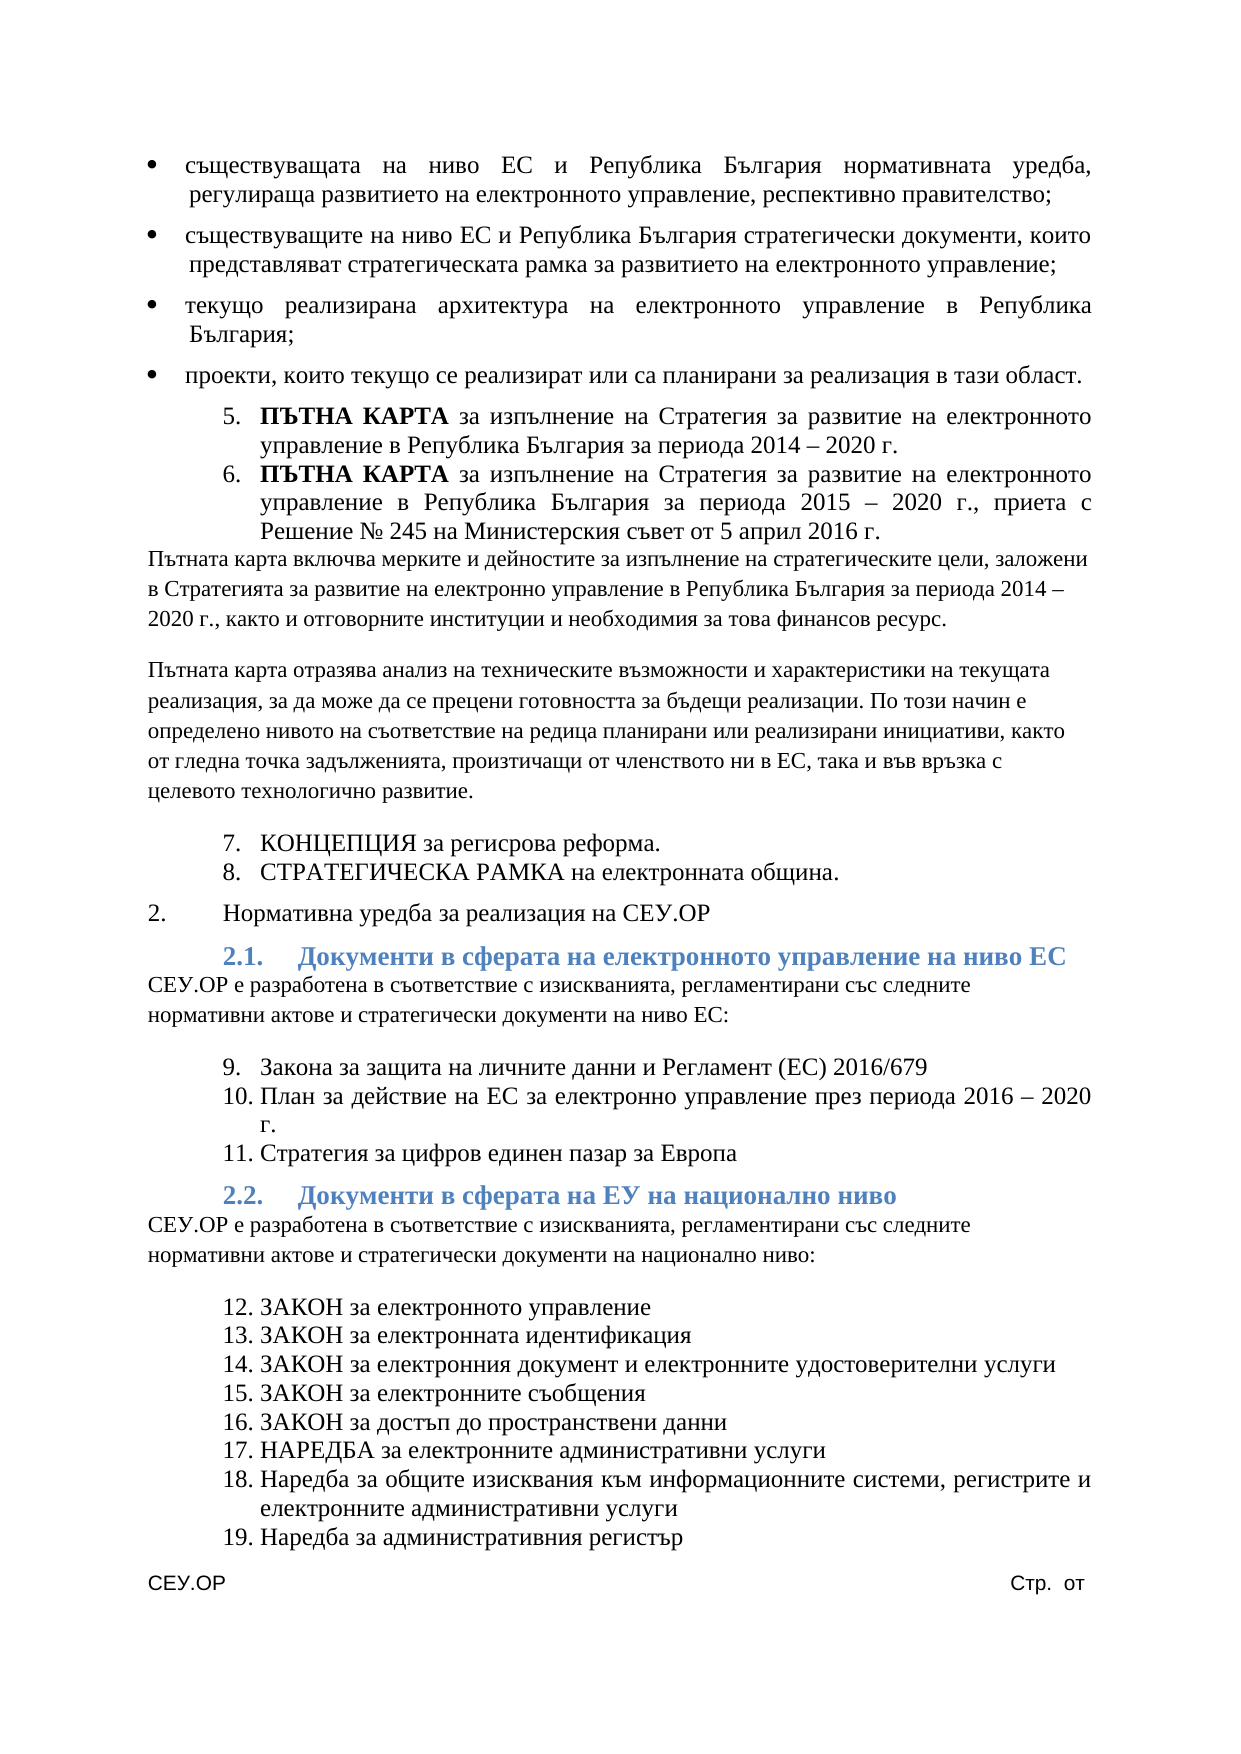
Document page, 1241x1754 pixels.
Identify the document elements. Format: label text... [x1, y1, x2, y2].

text Пътната карта отразява анализ на техническите възможности и характеристики на текущата реализация, за да може да се прецени готовността за бъдещи реализации. По този начин е определено нивото на съответствие на редица планирани или реализирани инициативи, както от гледна точка задълженията, произтичащи от членството ни в ЕС, така и във връзка с целевото технологично развитие. [148, 656, 1092, 804]
text текущо реализирана архитектура на електронното управление в Република България; [148, 290, 1092, 347]
text СЕУ.ОР е разработена в съответствие с изискванията, регламентирани със следните нормативни актове и стратегически документи на национално ниво: [148, 1211, 1092, 1267]
list Закона за защита на личните данни и Регламент (ЕС) 2016/679 [222, 1052, 1092, 1081]
text СЕУ.ОР е разработена в съответствие с изискванията, регламентирани със следните нормативни актове и стратегически документи на ниво ЕС: [148, 971, 1092, 1027]
subtitle Документи в сферата на ЕУ на национално ниво [223, 1179, 1092, 1211]
text ЗАКОН за електронните съобщения [222, 1378, 1092, 1407]
subtitle Документи в сферата на електронното управление на ниво ЕС [223, 939, 1092, 971]
text ПЪТНА КАРТА за изпълнение на Стратегия за развитие на електронното управление в Република България за периода 2014 – 2020 г. [222, 401, 1092, 459]
subtitle Нормативна уредба за реализация на СЕУ.ОР [148, 898, 1092, 927]
list План за действие на ЕС за електронно управление през периода 2016 – 2020 г. [222, 1081, 1092, 1138]
text НАРЕДБА за електронните административни услуги [222, 1436, 1092, 1464]
text ПЪТНА КАРТА за изпълнение на Стратегия за развитие на електронното управление в Република България за периода 2015 – 2020 г., приета с Решение № 245 на Министерския съвет от 5 април 2016 г. [222, 459, 1092, 545]
list ЗАКОН за електронния документ и електронните удостоверителни услуги [222, 1349, 1092, 1378]
text ЗАКОН за достъп до пространствени данни [222, 1407, 1092, 1436]
text съществуващата на ниво ЕС и Република България нормативната уредба, регулираща развитието на електронното управление, респективно правителство; [148, 150, 1092, 207]
list ЗАКОН за електронното управление [222, 1292, 1092, 1321]
text Стратегия за цифров единен пазар за Европа [222, 1138, 1092, 1167]
list ЗАКОН за електронната идентификация [222, 1321, 1092, 1349]
text съществуващите на ниво ЕС и Република България стратегически документи, които представляват стратегическата рамка за развитието на електронното управление; [148, 220, 1092, 277]
text проекти, които текущо се реализират или са планирани за реализация в тази област. [148, 360, 1092, 389]
text Пътната карта включва мерките и дейностите за изпълнение на стратегическите цели, заложени в Стратегията за развитие на електронно управление в Република България за периода 2014 – 2020 г., както и отговорните институции и необходимия за това финансов ресурс. [148, 545, 1092, 632]
text КОНЦЕПЦИЯ за регисрова реформа. [222, 828, 1092, 857]
text Наредба за административния регистър [222, 1522, 1092, 1551]
text Наредба за общите изисквания към информационните системи, регистрите и електронните административни услуги [222, 1464, 1092, 1522]
text СТРАТЕГИЧЕСКА РАМКА на електронната община. [222, 857, 1092, 886]
